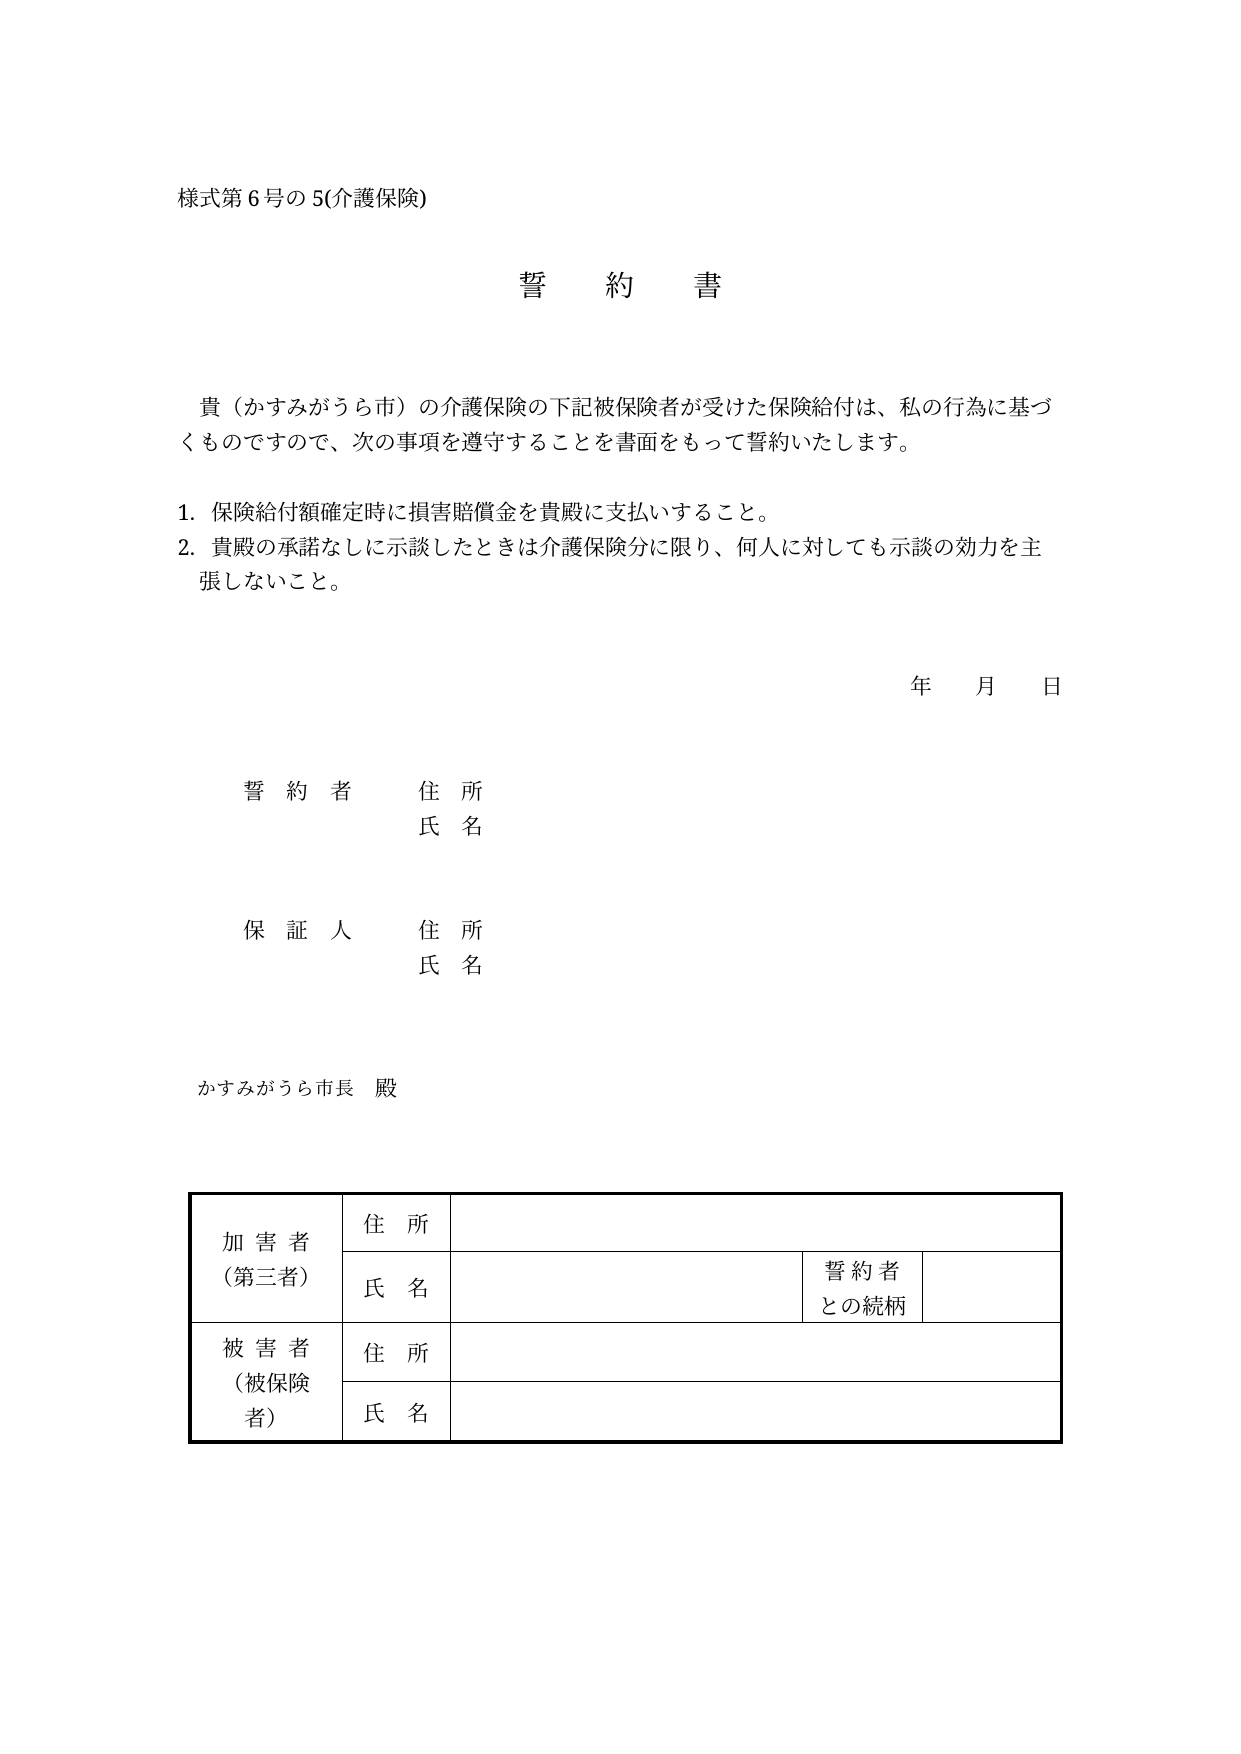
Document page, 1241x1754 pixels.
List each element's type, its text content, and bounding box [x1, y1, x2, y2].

table_cell [923, 1252, 1060, 1322]
text 年 月 日 [177, 668, 1063, 702]
table_cell 氏 名 [343, 1252, 450, 1322]
table_cell 住 所 [343, 1323, 450, 1381]
table_header かすみがうら市長 [187, 1051, 364, 1122]
table_cell 誓約者 との続柄 [803, 1252, 922, 1322]
text 氏 名 [177, 947, 1063, 982]
text 氏 名 [177, 807, 1063, 842]
text 誓 約 者 住 所 [177, 772, 1063, 807]
table_cell 氏 名 [343, 1382, 450, 1440]
table_header 住 所 [343, 1195, 450, 1251]
table_header 加害者 （第三者） [192, 1195, 342, 1322]
table_cell [451, 1252, 802, 1322]
text 貴（かすみがうら市）の介護保険の下記被保険者が受けた保険給付は、私の行為に基づくものですので、次の事項を遵守することを書面をもって誓約いたします。 [177, 388, 1063, 458]
text 様式第6号の5(介護保険) [177, 179, 1063, 214]
text 誓 約 書 [177, 249, 1063, 319]
text 保 証 人 住 所 [177, 912, 1063, 947]
text 1．保険給付額確定時に損害賠償金を貴殿に支払いすること。 [177, 493, 1063, 528]
table_cell 被害者 （被保険者） [192, 1323, 342, 1440]
table_cell [451, 1323, 1060, 1381]
table_cell [451, 1382, 1060, 1440]
table_header [451, 1195, 1060, 1251]
table_header 殿 [365, 1051, 1074, 1122]
text 2．貴殿の承諾なしに示談したときは介護保険分に限り、何人に対しても示談の効力を主張しないこと。 [177, 528, 1063, 598]
